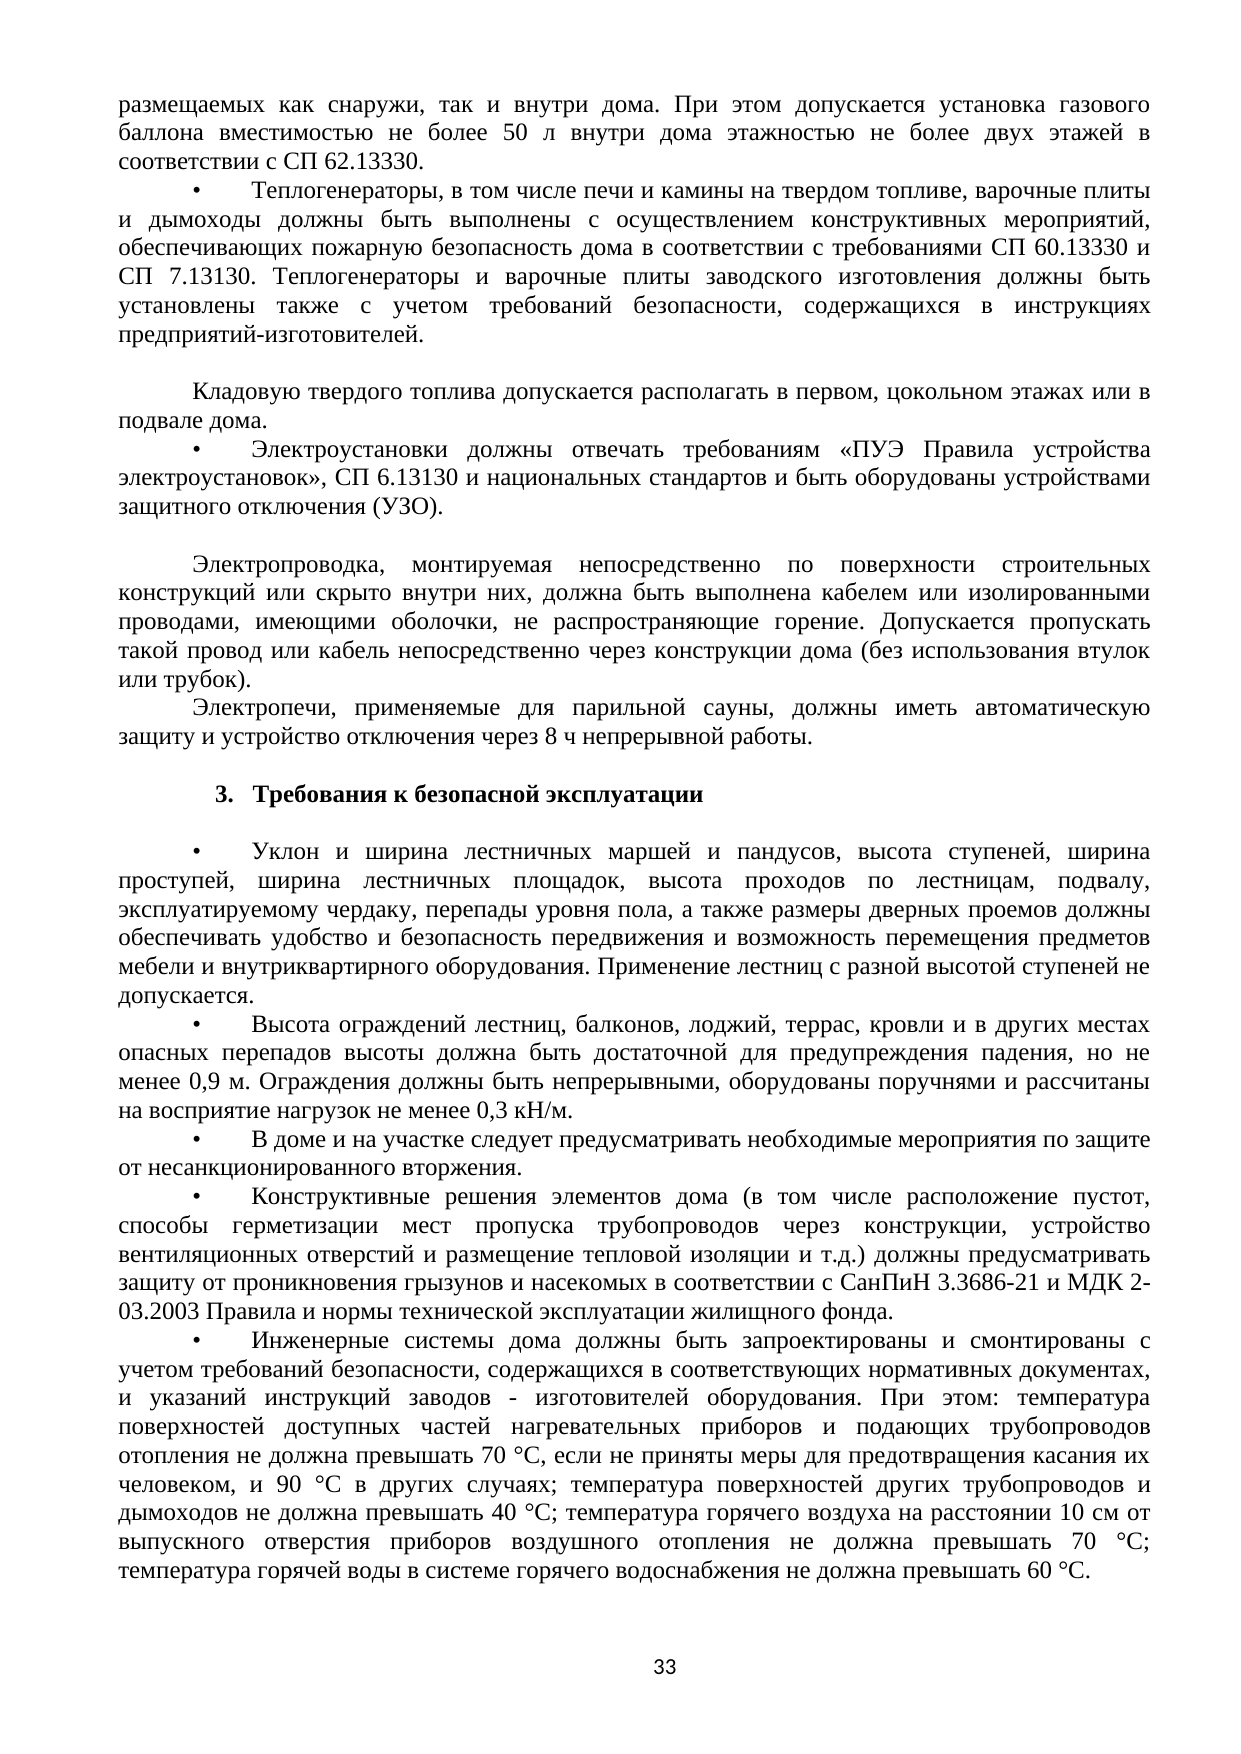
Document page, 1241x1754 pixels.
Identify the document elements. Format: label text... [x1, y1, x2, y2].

list Требования к безопасной эксплуатации [215, 779, 1152, 807]
list В доме и на участке следует предусматривать необходимые мероприятия по защите от несанкционированного вторжения. [118, 1124, 1152, 1181]
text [118, 89, 1152, 175]
list Высота ограждений лестниц, балконов, лоджий, террас, кровли и в других местах опасных перепадов высоты должна быть достаточной для предупреждения падения, но не менее 0,9 м. Ограждения должны быть непрерывными, оборудованы поручнями и рассчитаны на восприятие нагрузок не менее 0,3 кН/м. [118, 1009, 1152, 1124]
list Теплогенераторы, в том числе печи и камины на твердом топливе, варочные плиты и дымоходы должны быть выполнены с осуществлением конструктивных мероприятий, обеспечивающих пожарную безопасность дома в соответствии с требованиями СП 60.13330 и СП 7.13130. Теплогенераторы и варочные плиты заводского изготовления должны быть установлены также с учетом требований безопасности, содержащихся в инструкциях предприятий-изготовителей. [118, 175, 1152, 347]
list Уклон и ширина лестничных маршей и пандусов, высота ступеней, ширина проступей, ширина лестничных площадок, высота проходов по лестницам, подвалу, эксплуатируемому чердаку, перепады уровня пола, а также размеры дверных проемов должны обеспечивать удобство и безопасность передвижения и возможность перемещения предметов мебели и внутриквартирного оборудования. Применение лестниц с разной высотой ступеней не допускается. [118, 836, 1152, 1009]
list Электроустановки должны отвечать требованиям «ПУЭ Правила устройства электроустановок», СП 6.13130 и национальных стандартов и быть оборудованы устройствами защитного отключения (УЗО). [118, 434, 1152, 520]
list Конструктивные решения элементов дома (в том числе расположение пустот, способы герметизации мест пропуска трубопроводов через конструкции, устройство вентиляционных отверстий и размещение тепловой изоляции и т.д.) должны предусматривать защиту от проникновения грызунов и насекомых в соответствии с СанПиН 3.3686-21 и МДК 2-03.2003 Правила и нормы технической эксплуатации жилищного фонда. [118, 1181, 1152, 1325]
list Инженерные системы дома должны быть запроектированы и смонтированы с учетом требований безопасности, содержащихся в соответствующих нормативных документах, и указаний инструкций заводов - изготовителей оборудования. При этом: температура поверхностей доступных частей нагревательных приборов и подающих трубопроводов отопления не должна превышать 70 °C, если не приняты меры для предотвращения касания их человеком, и 90 °C в других случаях; температура поверхностей других трубопроводов и дымоходов не должна превышать 40 °C; температура горячего воздуха на расстоянии 10 см от выпускного отверстия приборов воздушного отопления не должна превышать 70 °C; температура горячей воды в системе горячего водоснабжения не должна превышать 60 °C. [118, 1325, 1152, 1584]
text Кладовую твердого топлива допускается располагать в первом, цокольном этажах или в подвале дома. [118, 376, 1152, 434]
text Электропроводка, монтируемая непосредственно по поверхности строительных конструкций или скрыто внутри них, должна быть выполнена кабелем или изолированными проводами, имеющими оболочки, не распространяющие горение. Допускается пропускать такой провод или кабель непосредственно через конструкции дома (без использования втулок или трубок). [118, 549, 1152, 692]
text Электропечи, применяемые для парильной сауны, должны иметь автоматическую защиту и устройство отключения через 8 ч непрерывной работы. [118, 692, 1152, 750]
